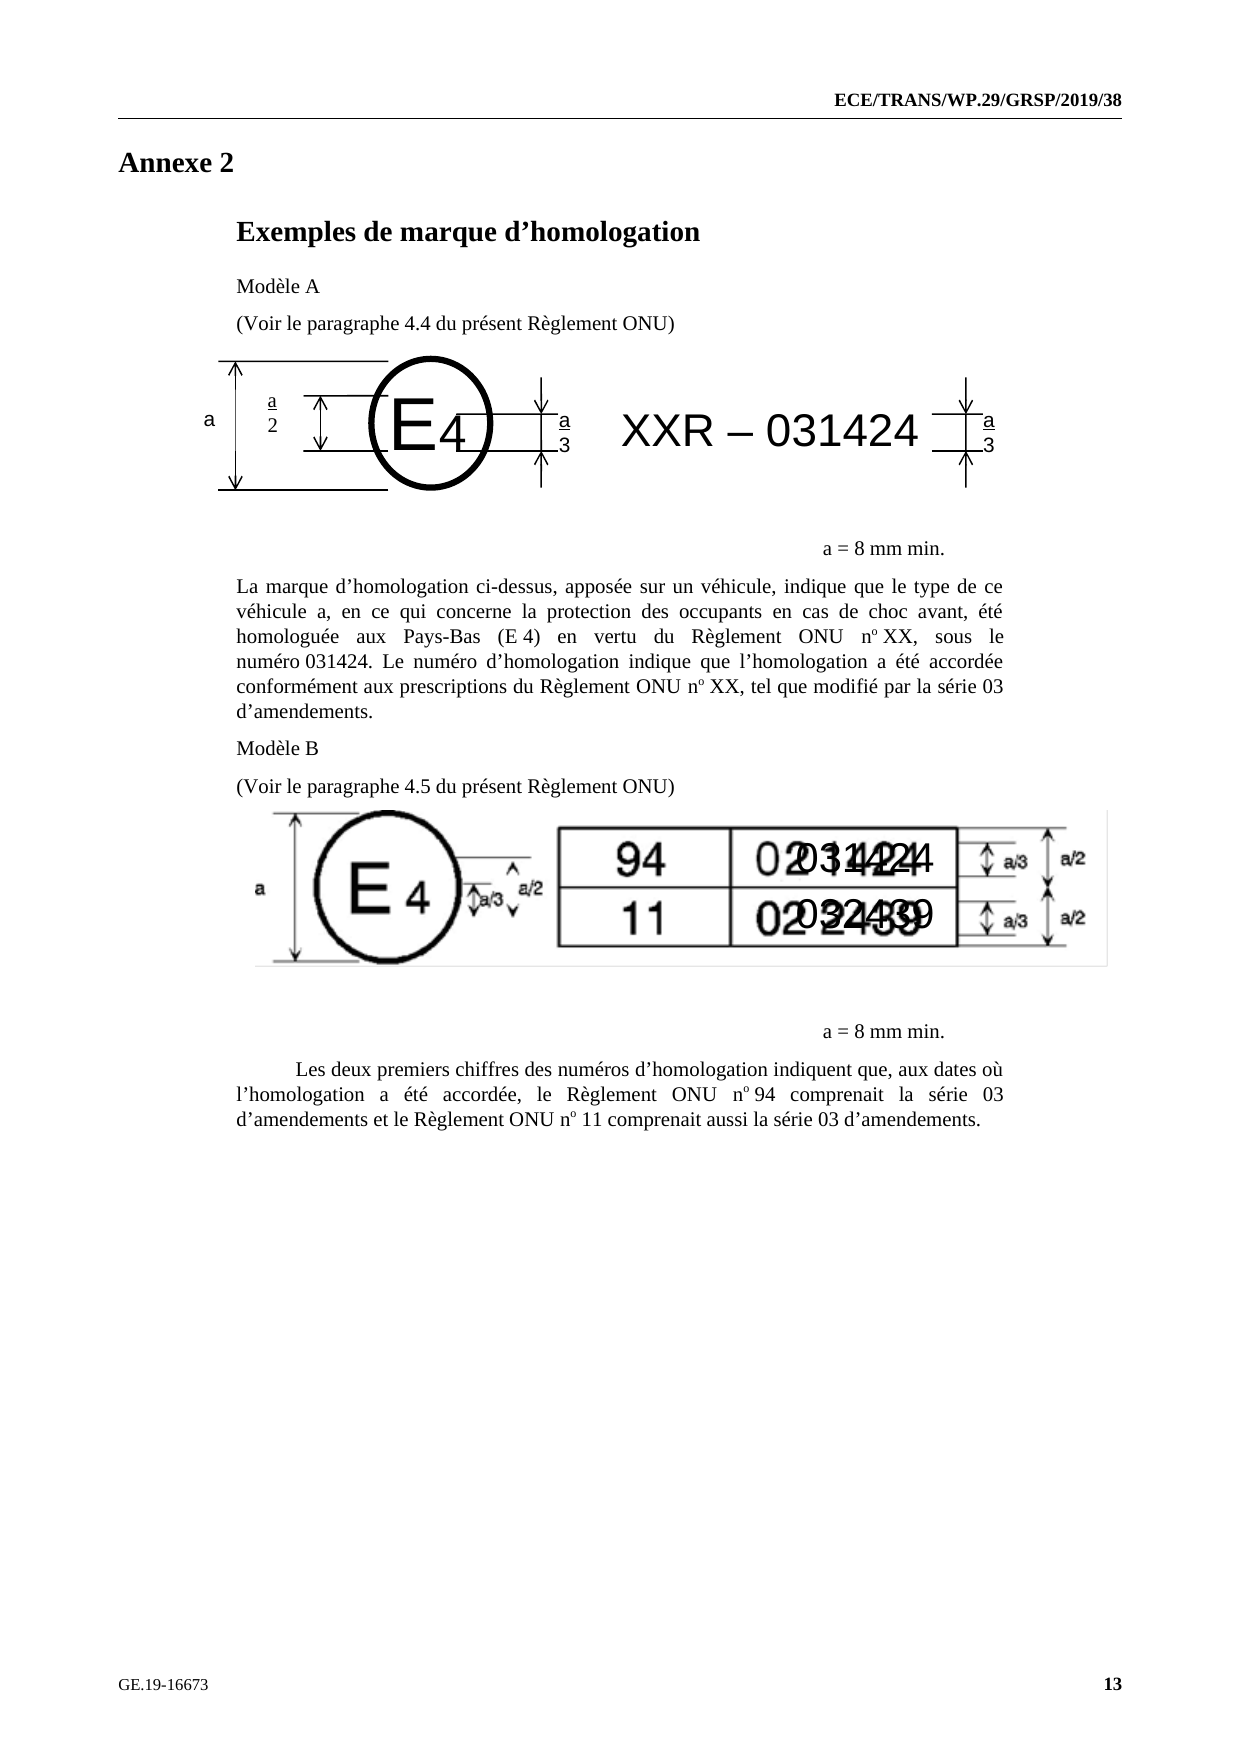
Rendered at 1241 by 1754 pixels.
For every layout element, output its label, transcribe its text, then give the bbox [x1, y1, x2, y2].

text La marque d’homologation ci-dessus, apposée sur un véhicule, indique que le type de ce véhicule a, en ce qui concerne la protection des occupants en cas de choc avant, été homologuée aux Pays-Bas (E 4) en vertu du Règlement ONU no XX, sous le numéro 031424. Le numéro d’homologation indique que l’homologation a été accordée conformément aux prescriptions du Règlement ONU no XX, tel que modifié par la série 03 d’amendements. [236, 573, 1004, 723]
text (Voir le paragraphe 4.5 du présent Règlement ONU) [236, 773, 1004, 798]
text Annexe 2 [118, 148, 1004, 179]
text (Voir le paragraphe 4.4 du présent Règlement ONU) [236, 310, 1004, 335]
text Les deux premiers chiffres des numéros d’homologation indiquent que, aux dates où l’homologation a été accordée, le Règlement ONU no 94 comprenait la série 03 d’amendements et le Règlement ONU no 11 comprenait aussi la série 03 d’amendements. [236, 1056, 1004, 1131]
text a = 8 mm min. [236, 535, 1004, 560]
text a = 8 mm min. [236, 1018, 1004, 1043]
text Modèle B [236, 735, 1004, 760]
text Modèle A [236, 273, 1004, 298]
text Exemples de marque d’homologation [118, 216, 1004, 248]
picture [255, 810, 1109, 968]
